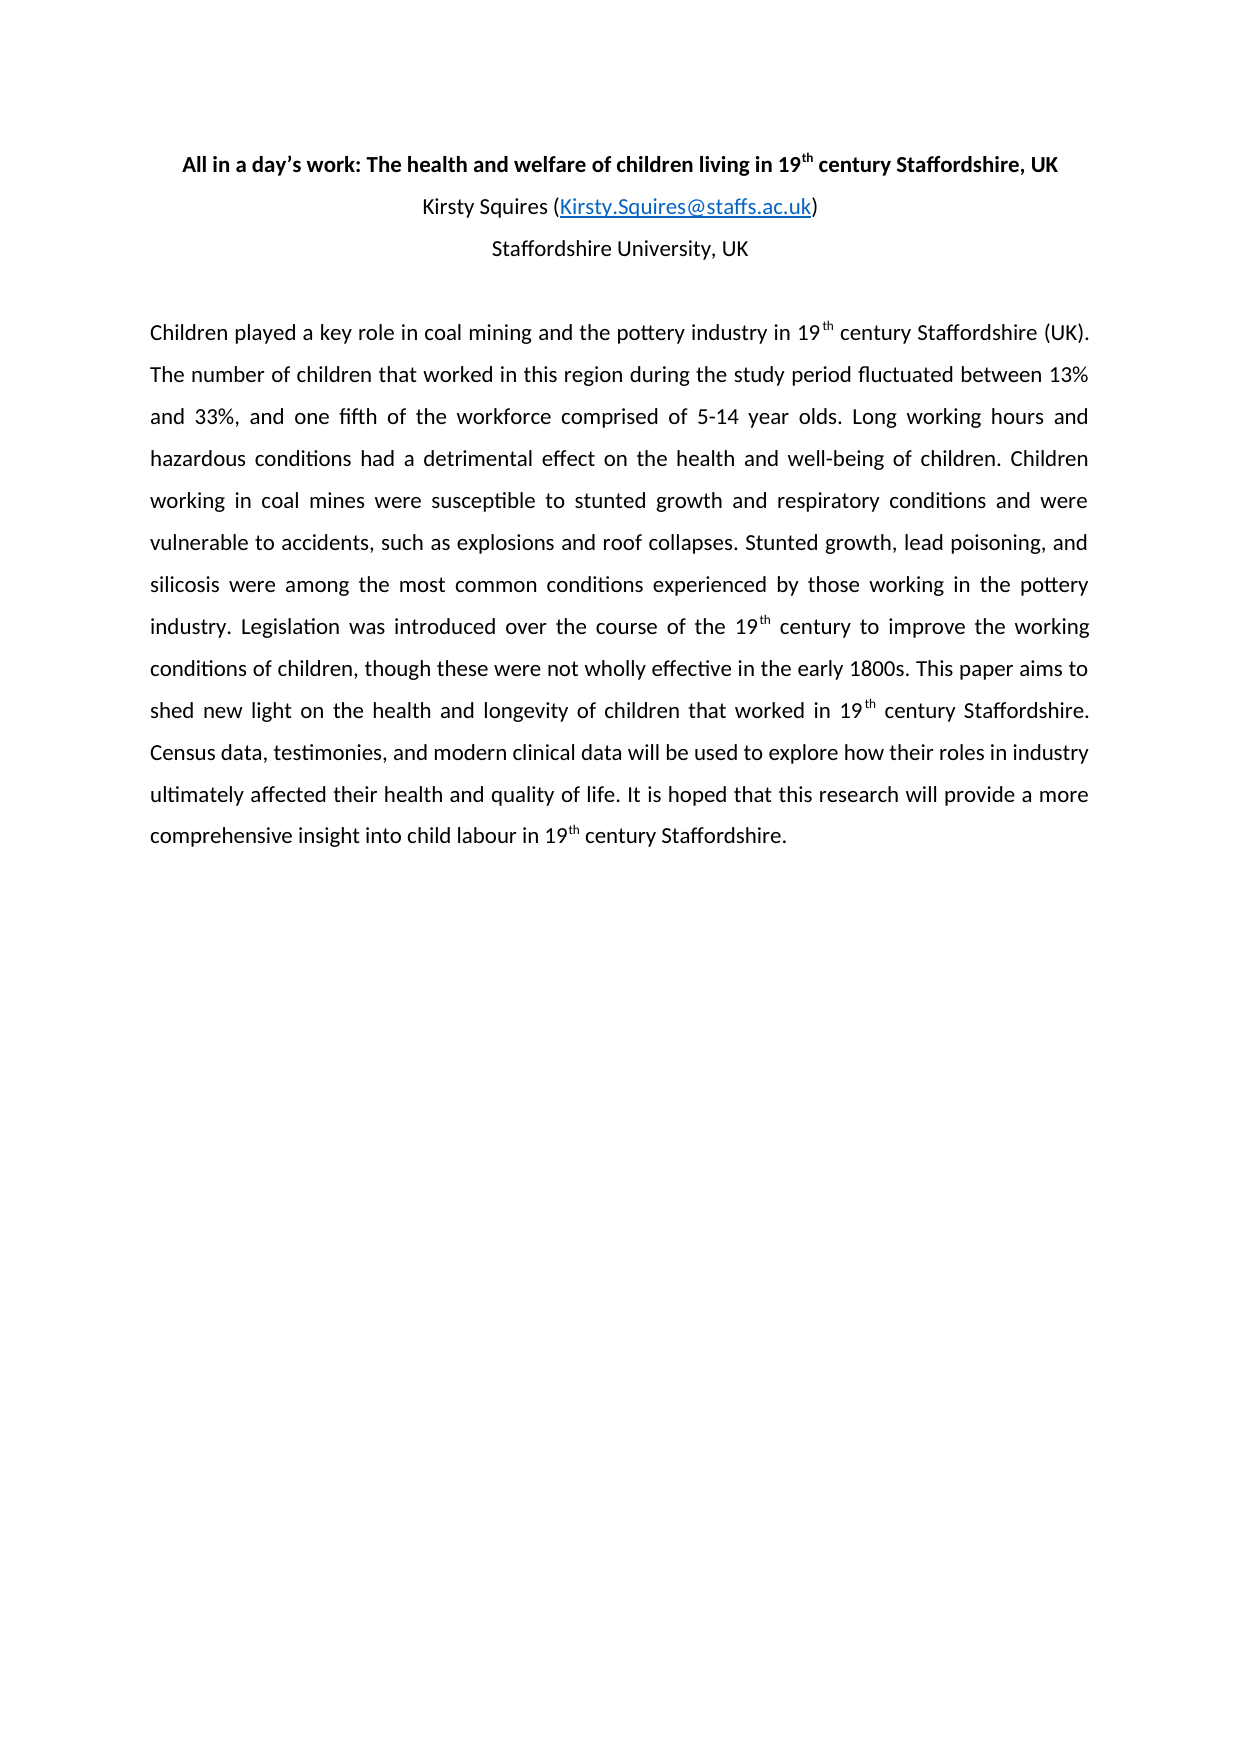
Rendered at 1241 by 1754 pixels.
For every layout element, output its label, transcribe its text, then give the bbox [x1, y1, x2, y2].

text Children played a key role in coal mining and the pottery industry in 19th century Staffordshire (UK). The number of children that worked in this region during the study period fluctuated between 13% and 33%, and one fifth of the workforce comprised of 5-14 year olds. Long working hours and hazardous conditions had a detrimental effect on the health and well-being of children. Children working in coal mines were susceptible to stunted growth and respiratory conditions and were vulnerable to accidents, such as explosions and roof collapses. Stunted growth, lead poisoning, and silicosis were among the most common conditions experienced by those working in the pottery industry. Legislation was introduced over the course of the 19th century to improve the working conditions of children, though these were not wholly effective in the early 1800s. This paper aims to shed new light on the health and longevity of children that worked in 19th century Staffordshire. Census data, testimonies, and modern clinical data will be used to explore how their roles in industry ultimately affected their health and quality of life. It is hoped that this research will provide a more comprehensive insight into child labour in 19th century Staffordshire. [150, 318, 1090, 850]
text Kirsty Squires (Kirsty.Squires@staffs.ac.uk) [150, 192, 1090, 220]
text All in a day’s work: The health and welfare of children living in 19th century Staffordshire, UK [150, 150, 1090, 178]
text Staffordshire University, UK [150, 234, 1090, 262]
